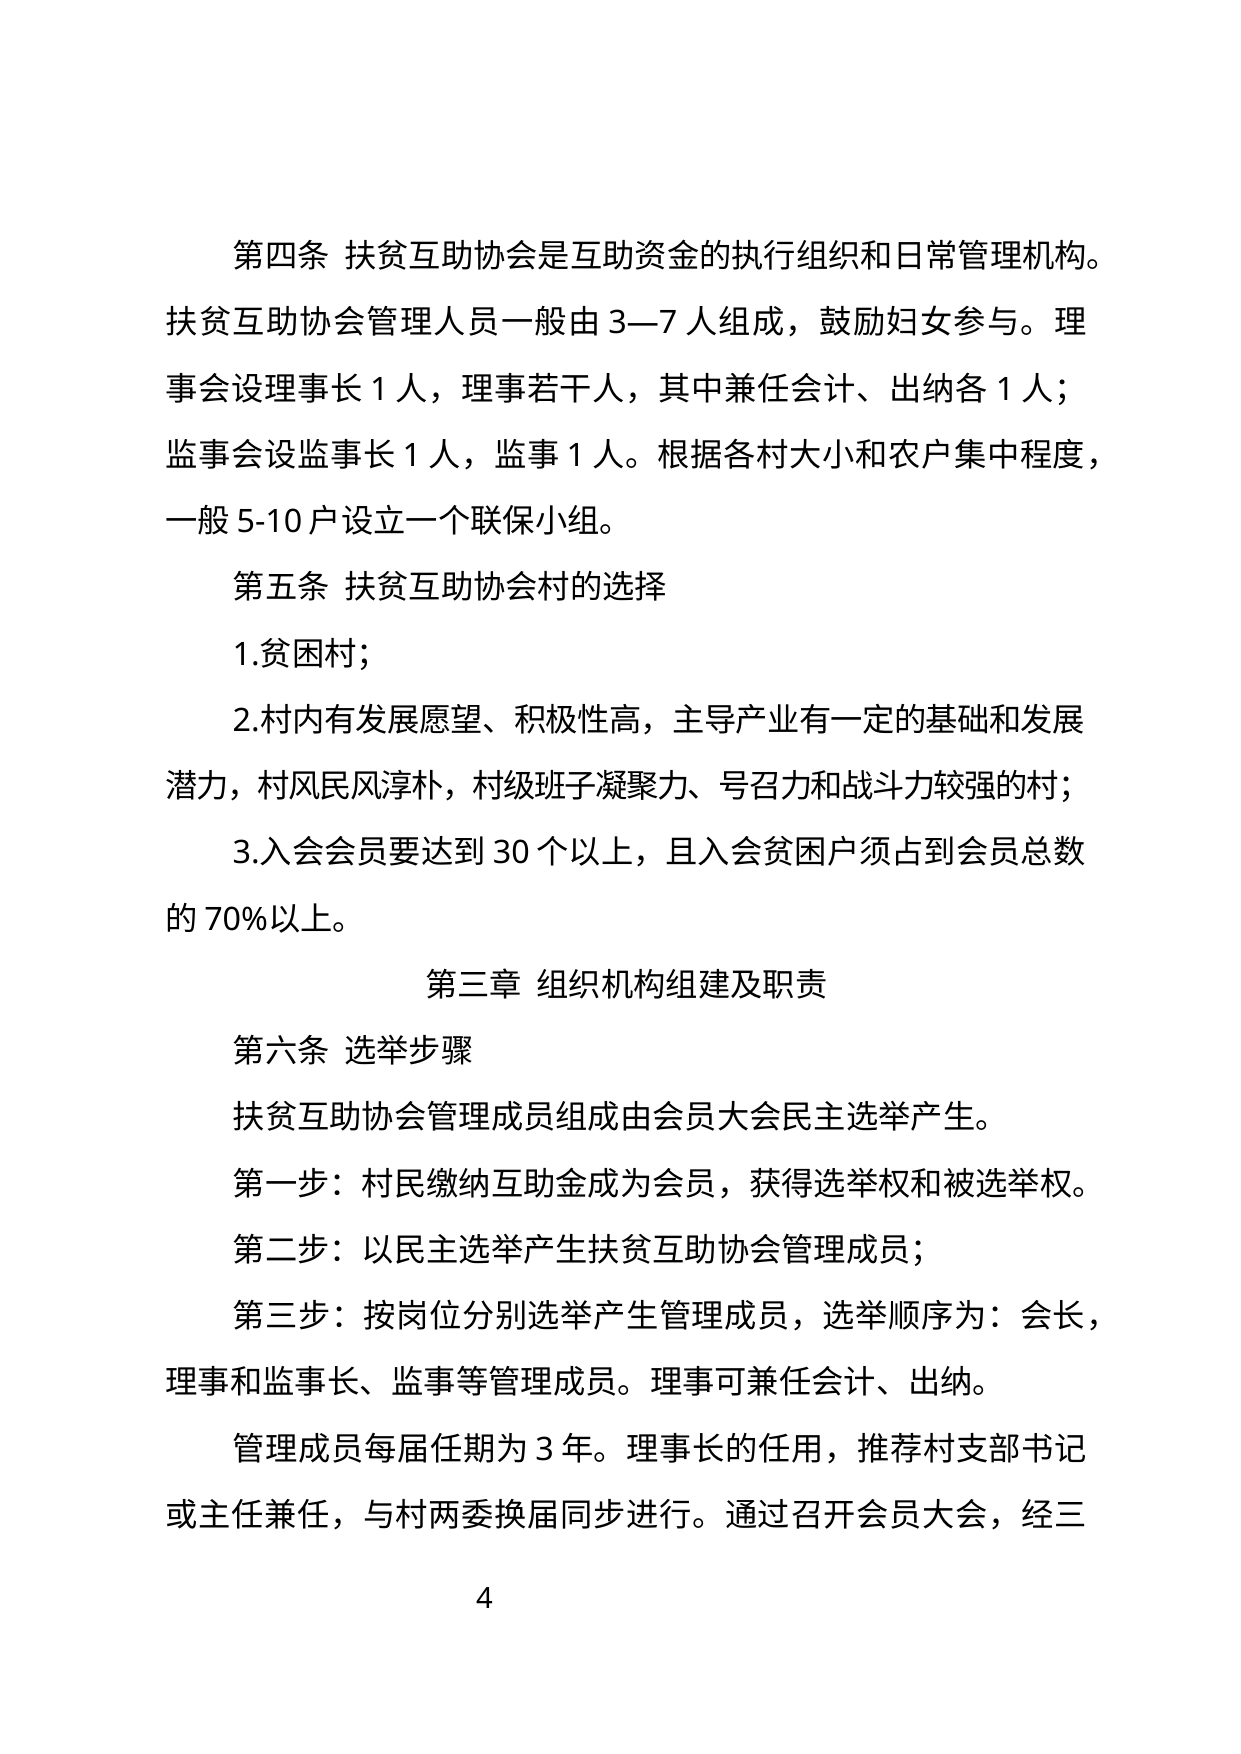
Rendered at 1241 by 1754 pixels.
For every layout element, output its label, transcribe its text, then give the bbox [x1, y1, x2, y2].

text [165, 1413, 1087, 1545]
text 3.入会会员要达到30个以上，且入会贫困户须占到会员总数的70%以上。 [165, 817, 1087, 949]
text 第一步：村民缴纳互助金成为会员，获得选举权和被选举权。 [165, 1148, 1087, 1214]
text 2.村内有发展愿望、积极性高，主导产业有一定的基础和发展潜力，村风民风淳朴，村级班子凝聚力、号召力和战斗力较强的村； [165, 684, 1087, 817]
text 第三步：按岗位分别选举产生管理成员，选举顺序为：会长，理事和监事长、监事等管理成员。理事可兼任会计、出纳。 [165, 1280, 1087, 1413]
text 第五条 扶贫互助协会村的选择 [165, 552, 1087, 618]
text 第四条 扶贫互助协会是互助资金的执行组织和日常管理机构。扶贫互助协会管理人员一般由3—7人组成，鼓励妇女参与。理事会设理事长1人，理事若干人，其中兼任会计、出纳各1人；监事会设监事长1人，监事1人。根据各村大小和农户集中程度，一般5-10户设立一个联保小组。 [165, 220, 1087, 552]
text 第六条 选举步骤 [165, 1015, 1087, 1082]
text 第二步：以民主选举产生扶贫互助协会管理成员； [165, 1214, 1087, 1280]
text 第三章 组织机构组建及职责 [165, 949, 1087, 1015]
text 扶贫互助协会管理成员组成由会员大会民主选举产生。 [165, 1082, 1087, 1148]
text 1.贫困村； [165, 618, 1087, 684]
